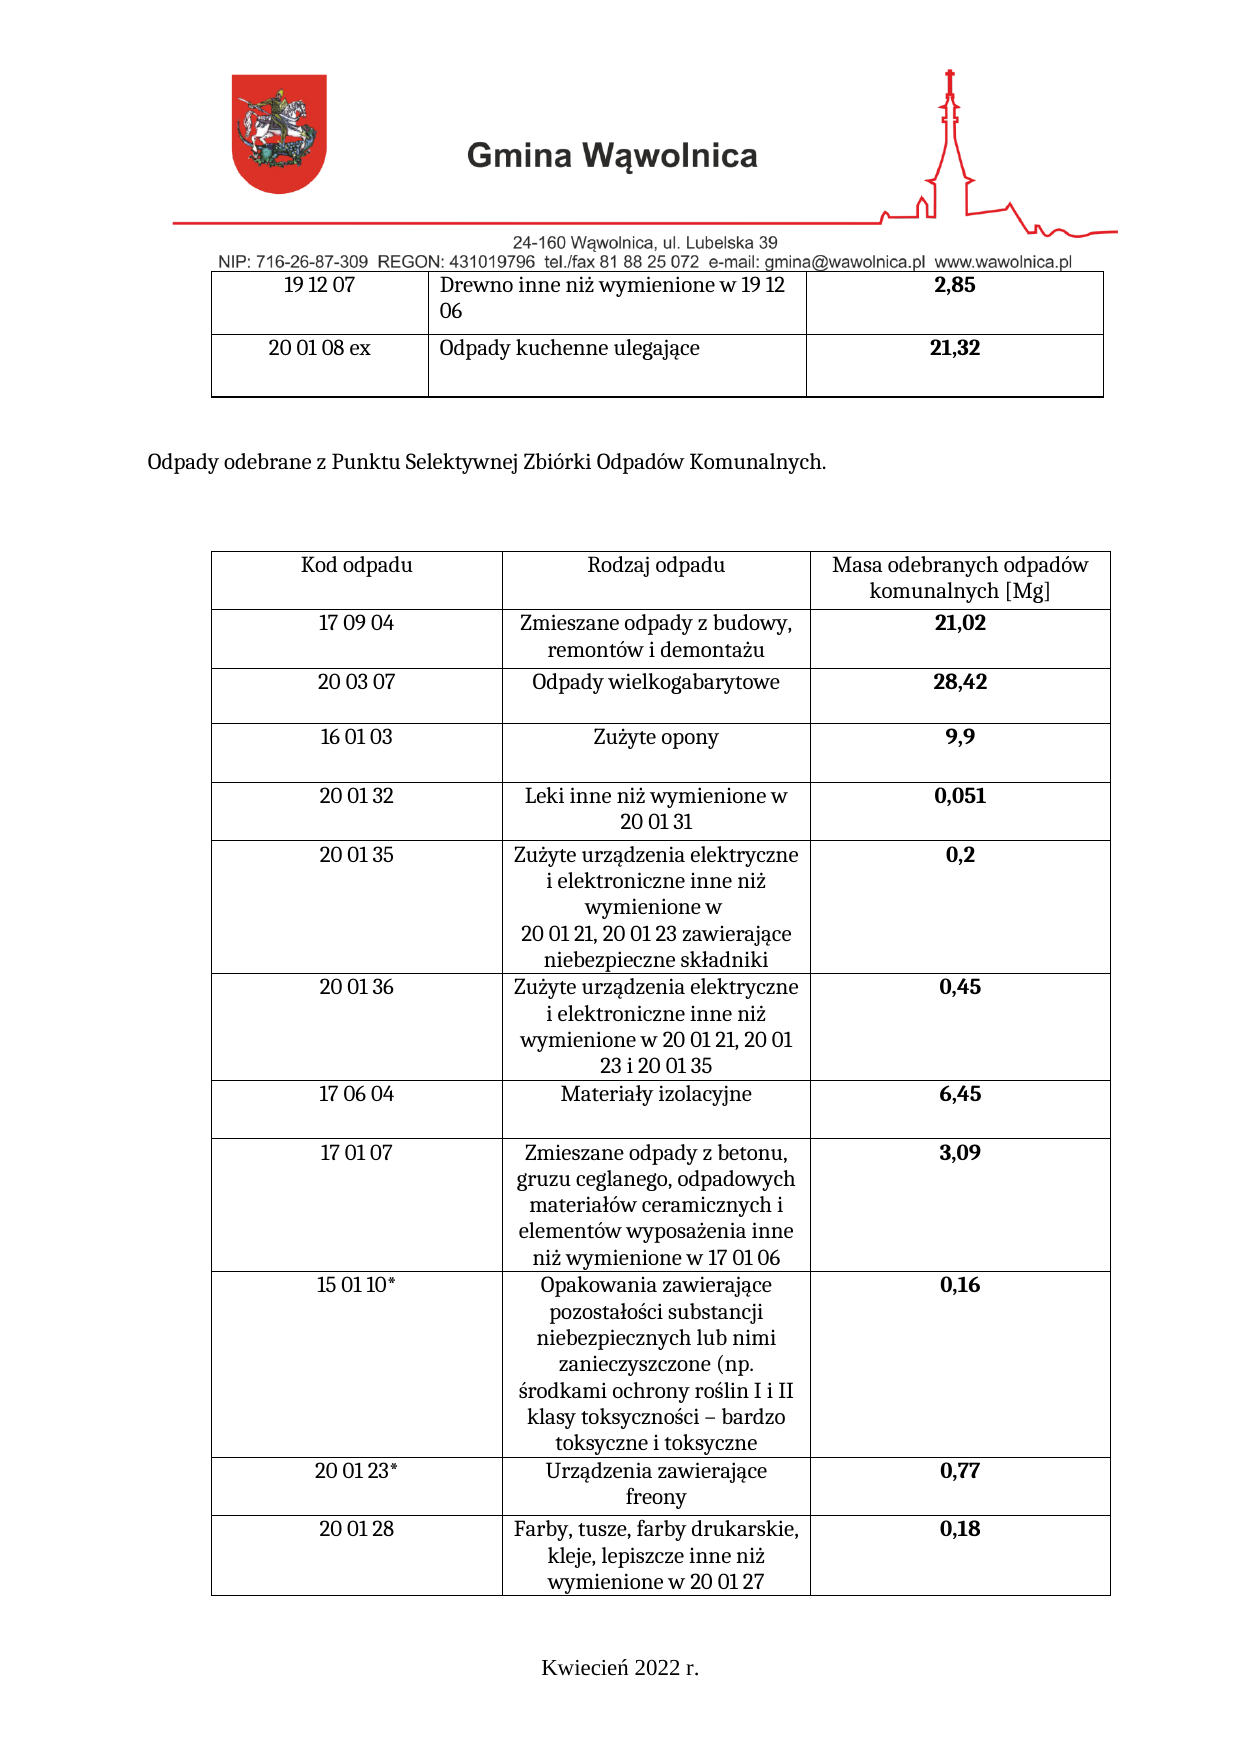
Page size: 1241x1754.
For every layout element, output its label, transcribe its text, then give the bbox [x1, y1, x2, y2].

table_cell 16 01 03 [212, 724, 502, 782]
table_cell 17 09 04 [212, 610, 502, 668]
table_cell Farby, tusze, farby drukarskie, kleje, lepiszcze inne niż wymienione w 20 01 27 [503, 1516, 810, 1595]
table_cell Zużyte urządzenia elektryczne i elektroniczne inne niż wymienione w 20 01 21, 20 01 23 i 20 01 35 [503, 974, 810, 1079]
table_cell Zużyte opony [503, 724, 810, 782]
table_cell Zmieszane odpady z betonu, gruzu ceglanego, odpadowych materiałów ceramicznych i elementów wyposażenia inne niż wymienione w 17 01 06 [503, 1139, 810, 1271]
table_cell Zużyte urządzenia elektryczne i elektroniczne inne niż wymienione w 20 01 21, 20 01 23 zawierające niebezpieczne składniki [503, 841, 810, 973]
table_cell 20 01 32 [212, 783, 502, 840]
table_cell 20 01 08 ex [212, 335, 428, 396]
table_header Kod odpadu [212, 552, 502, 609]
table_cell Materiały izolacyjne [503, 1081, 810, 1138]
table_cell Urządzenia zawierające freony [503, 1458, 810, 1515]
table_cell 0,45 [811, 974, 1110, 1079]
table_header Masa odebranych odpadów komunalnych [Mg] [811, 552, 1110, 609]
table_cell 21,02 [811, 610, 1110, 668]
table_cell Odpady wielkogabarytowe [503, 669, 810, 723]
table_cell 2,85 [807, 272, 1103, 334]
table_cell Odpady kuchenne ulegające [429, 335, 806, 396]
table_cell 20 01 35 [212, 841, 502, 973]
table_cell 0,16 [811, 1272, 1110, 1457]
table_cell 21,32 [807, 335, 1103, 396]
table_cell 19 12 07 [212, 272, 428, 334]
table_cell Drewno inne niż wymienione w 19 12 06 [429, 272, 806, 334]
table_cell 17 01 07 [212, 1139, 502, 1271]
table_cell 0,051 [811, 783, 1110, 840]
text Odpady odebrane z Punktu Selektywnej Zbiórki Odpadów Komunalnych. [148, 448, 1093, 475]
table_cell Leki inne niż wymienione w 20 01 31 [503, 783, 810, 840]
table_cell 17 06 04 [212, 1081, 502, 1138]
table_cell 20 01 36 [212, 974, 502, 1079]
table_header Rodzaj odpadu [503, 552, 810, 609]
table_cell 20 01 23* [212, 1458, 502, 1515]
table_cell 9,9 [811, 724, 1110, 782]
table_cell 28,42 [811, 669, 1110, 723]
table_cell Opakowania zawierające pozostałości substancji niebezpiecznych lub nimi zanieczyszczone (np. środkami ochrony roślin I i II klasy toksyczności – bardzo toksyczne i toksyczne [503, 1272, 810, 1457]
table_cell 15 01 10* [212, 1272, 502, 1457]
table_cell 0,18 [811, 1516, 1110, 1595]
table_cell Zmieszane odpady z budowy, remontów i demontażu [503, 610, 810, 668]
table_cell 3,09 [811, 1139, 1110, 1271]
table_cell 6,45 [811, 1081, 1110, 1138]
table_cell 0,2 [811, 841, 1110, 973]
table_cell 20 03 07 [212, 669, 502, 723]
picture [172, 69, 1118, 271]
table_cell 20 01 28 [212, 1516, 502, 1595]
table_cell 0,77 [811, 1458, 1110, 1515]
